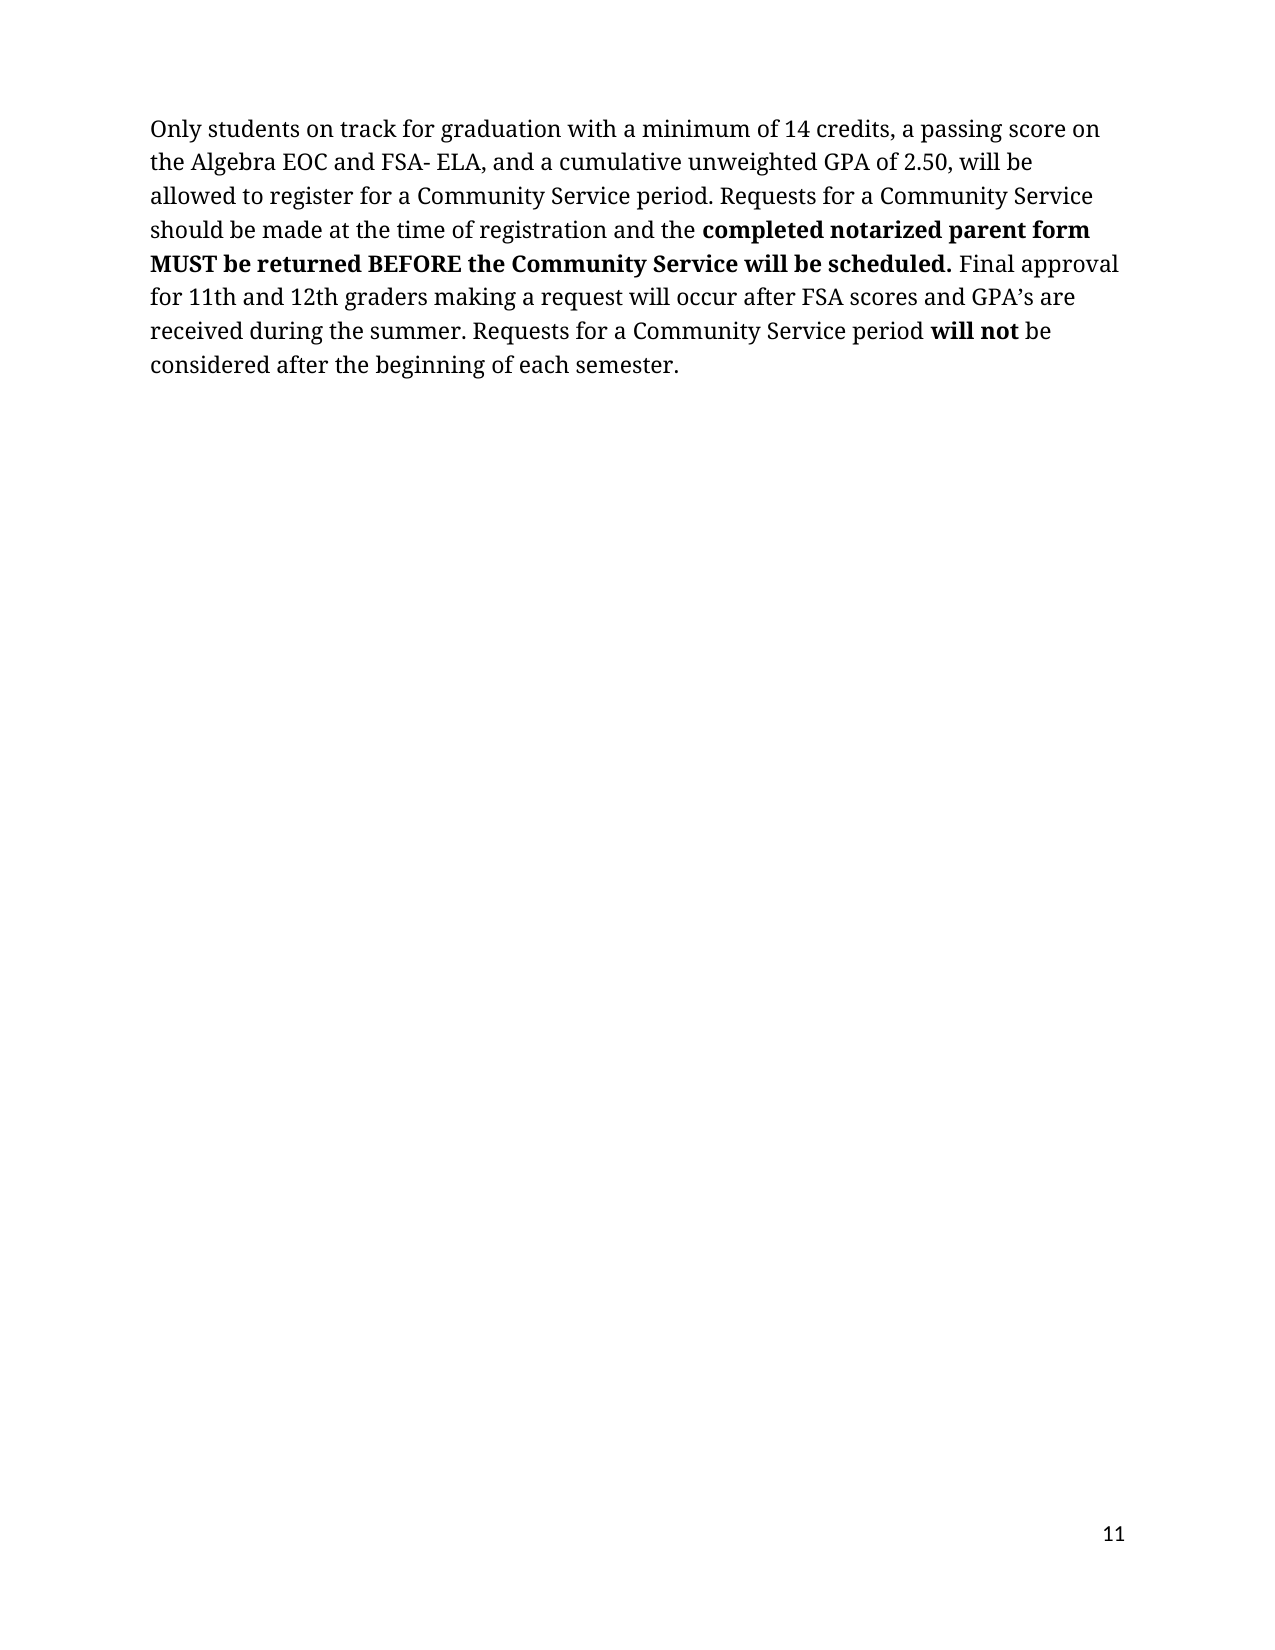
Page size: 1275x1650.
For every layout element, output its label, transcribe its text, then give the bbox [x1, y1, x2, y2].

text Only students on track for graduation with a minimum of 14 credits, a passing score on the Algebra EOC and FSA- ELA, and a cumulative unweighted GPA of 2.50, will be allowed to register for a Community Service period. Requests for a Community Service should be made at the time of registration and the completed notarized parent form MUST be returned BEFORE the Community Service will be scheduled. Final approval for 11th and 12th graders making a request will occur after FSA scores and GPA’s are received during the summer. Requests for a Community Service period will not be considered after the beginning of each semester. [150, 112, 1125, 380]
